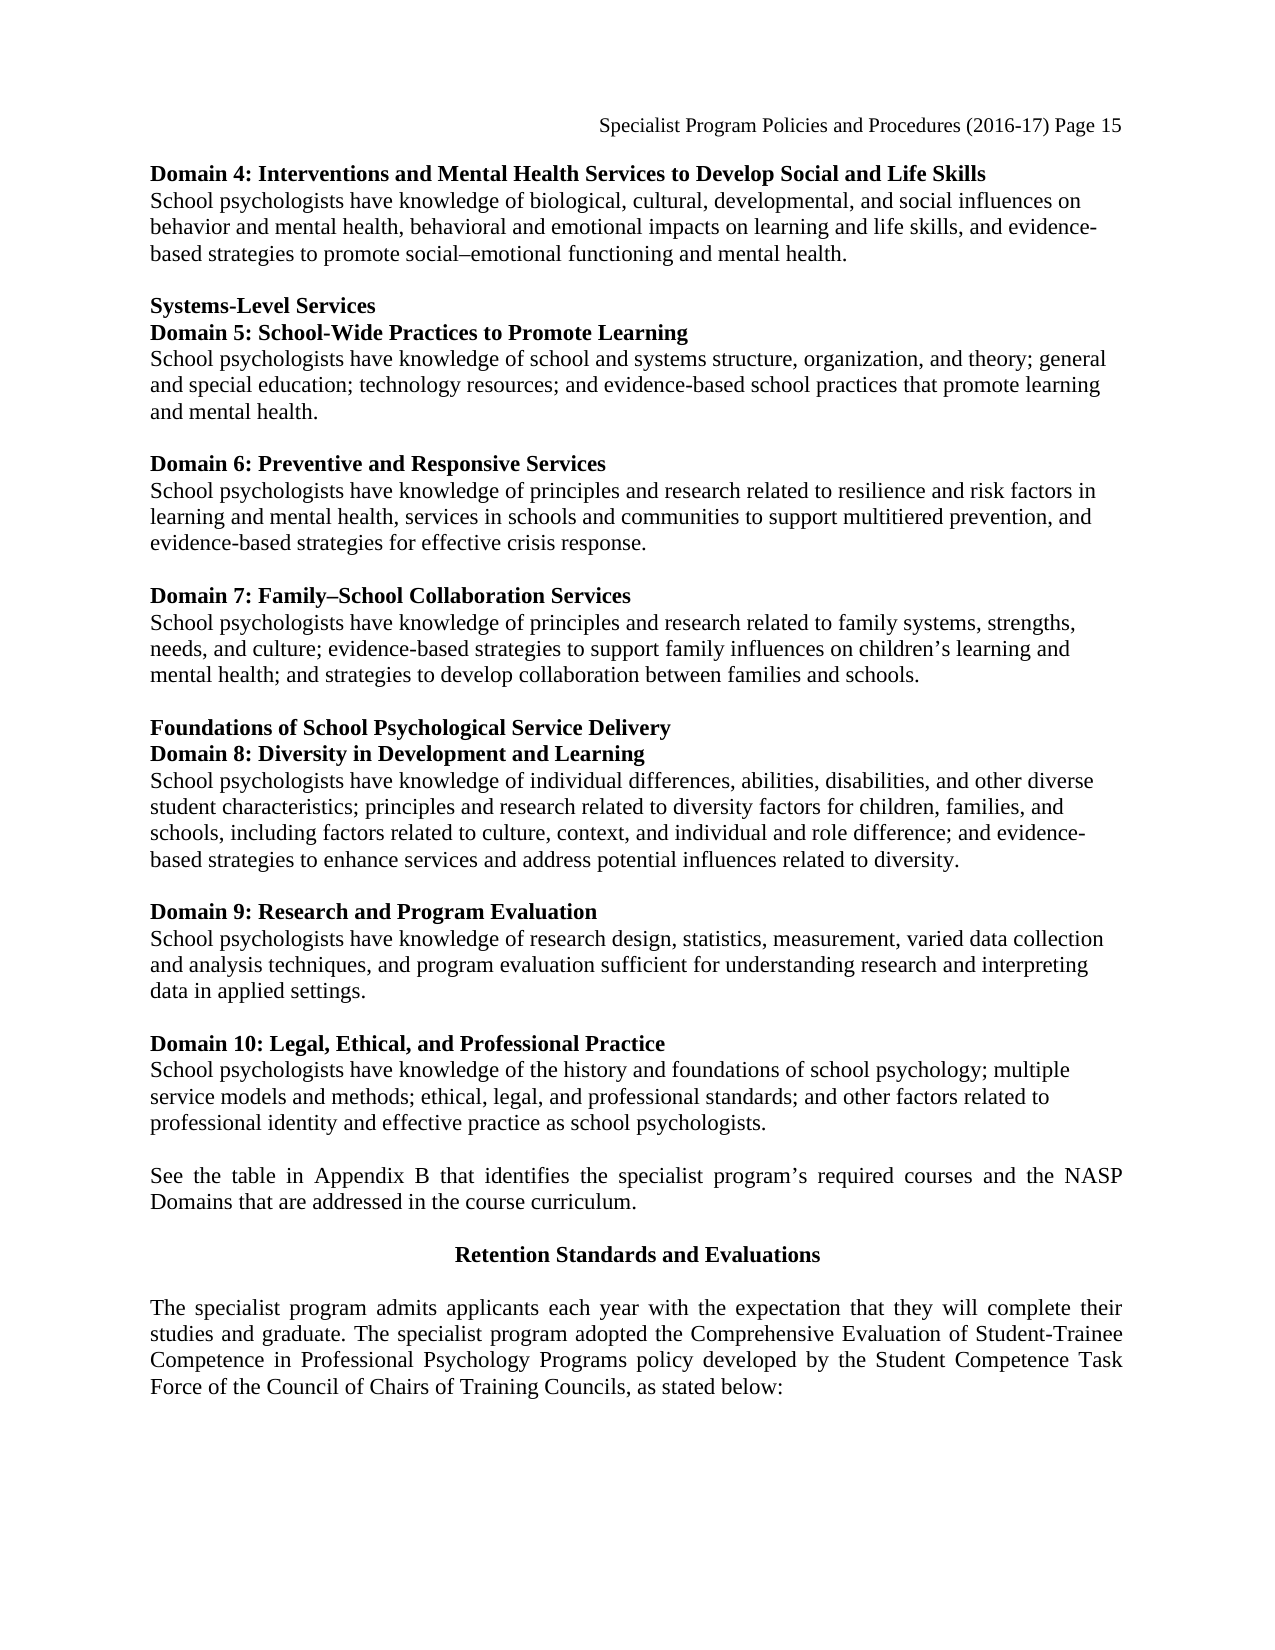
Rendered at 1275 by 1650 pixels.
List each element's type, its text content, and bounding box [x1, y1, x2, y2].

text School psychologists have knowledge of principles and research related to resilience and risk factors in learning and mental health, services in schools and communities to support multitiered prevention, and evidence-based strategies for effective crisis response. [150, 477, 1125, 556]
text Foundations of School Psychological Service Delivery [150, 714, 1125, 740]
subtitle Retention Standards and Evaluations [150, 1241, 1125, 1267]
text Domain 8: Diversity in Development and Learning [150, 740, 1125, 767]
text School psychologists have knowledge of principles and research related to family systems, strengths, needs, and culture; evidence-based strategies to support family influences on children’s learning and mental health; and strategies to develop collaboration between families and schools. [150, 608, 1125, 688]
text Systems-Level Services [150, 292, 1125, 319]
text Domain 9: Research and Program Evaluation [150, 898, 1125, 925]
text School psychologists have knowledge of research design, statistics, measurement, varied data collection and analysis techniques, and program evaluation sufficient for understanding research and interpreting data in applied settings. [150, 925, 1125, 1004]
text School psychologists have knowledge of individual differences, abilities, disabilities, and other diverse student characteristics; principles and research related to diversity factors for children, families, and schools, including factors related to culture, context, and individual and role difference; and evidence-based strategies to enhance services and address potential influences related to diversity. [150, 767, 1125, 872]
text Domain 10: Legal, Ethical, and Professional Practice [150, 1030, 1125, 1057]
text Domain 6: Preventive and Responsive Services [150, 450, 1125, 477]
text Domain 5: School-Wide Practices to Promote Learning [150, 319, 1125, 345]
text School psychologists have knowledge of school and systems structure, organization, and theory; general and special education; technology resources; and evidence-based school practices that promote learning and mental health. [150, 345, 1125, 424]
text School psychologists have knowledge of biological, cultural, developmental, and social influences on behavior and mental health, behavioral and emotional impacts on learning and life skills, and evidence-based strategies to promote social–emotional functioning and mental health. [150, 187, 1125, 266]
text Domain 7: Family–School Collaboration Services [150, 582, 1125, 608]
text The specialist program admits applicants each year with the expectation that they will complete their studies and graduate. The specialist program adopted the Comprehensive Evaluation of Student-Trainee Competence in Professional Psychology Programs policy developed by the Student Competence Task Force of the Council of Chairs of Training Councils, as stated below: [150, 1294, 1125, 1399]
text School psychologists have knowledge of the history and foundations of school psychology; multiple service models and methods; ethical, legal, and professional standards; and other factors related to professional identity and effective practice as school psychologists. [150, 1057, 1125, 1136]
text See the table in Appendix B that identifies the specialist program’s required courses and the NASP Domains that are addressed in the course curriculum. [150, 1162, 1125, 1215]
text Domain 4: Interventions and Mental Health Services to Develop Social and Life Skills [150, 161, 1125, 187]
